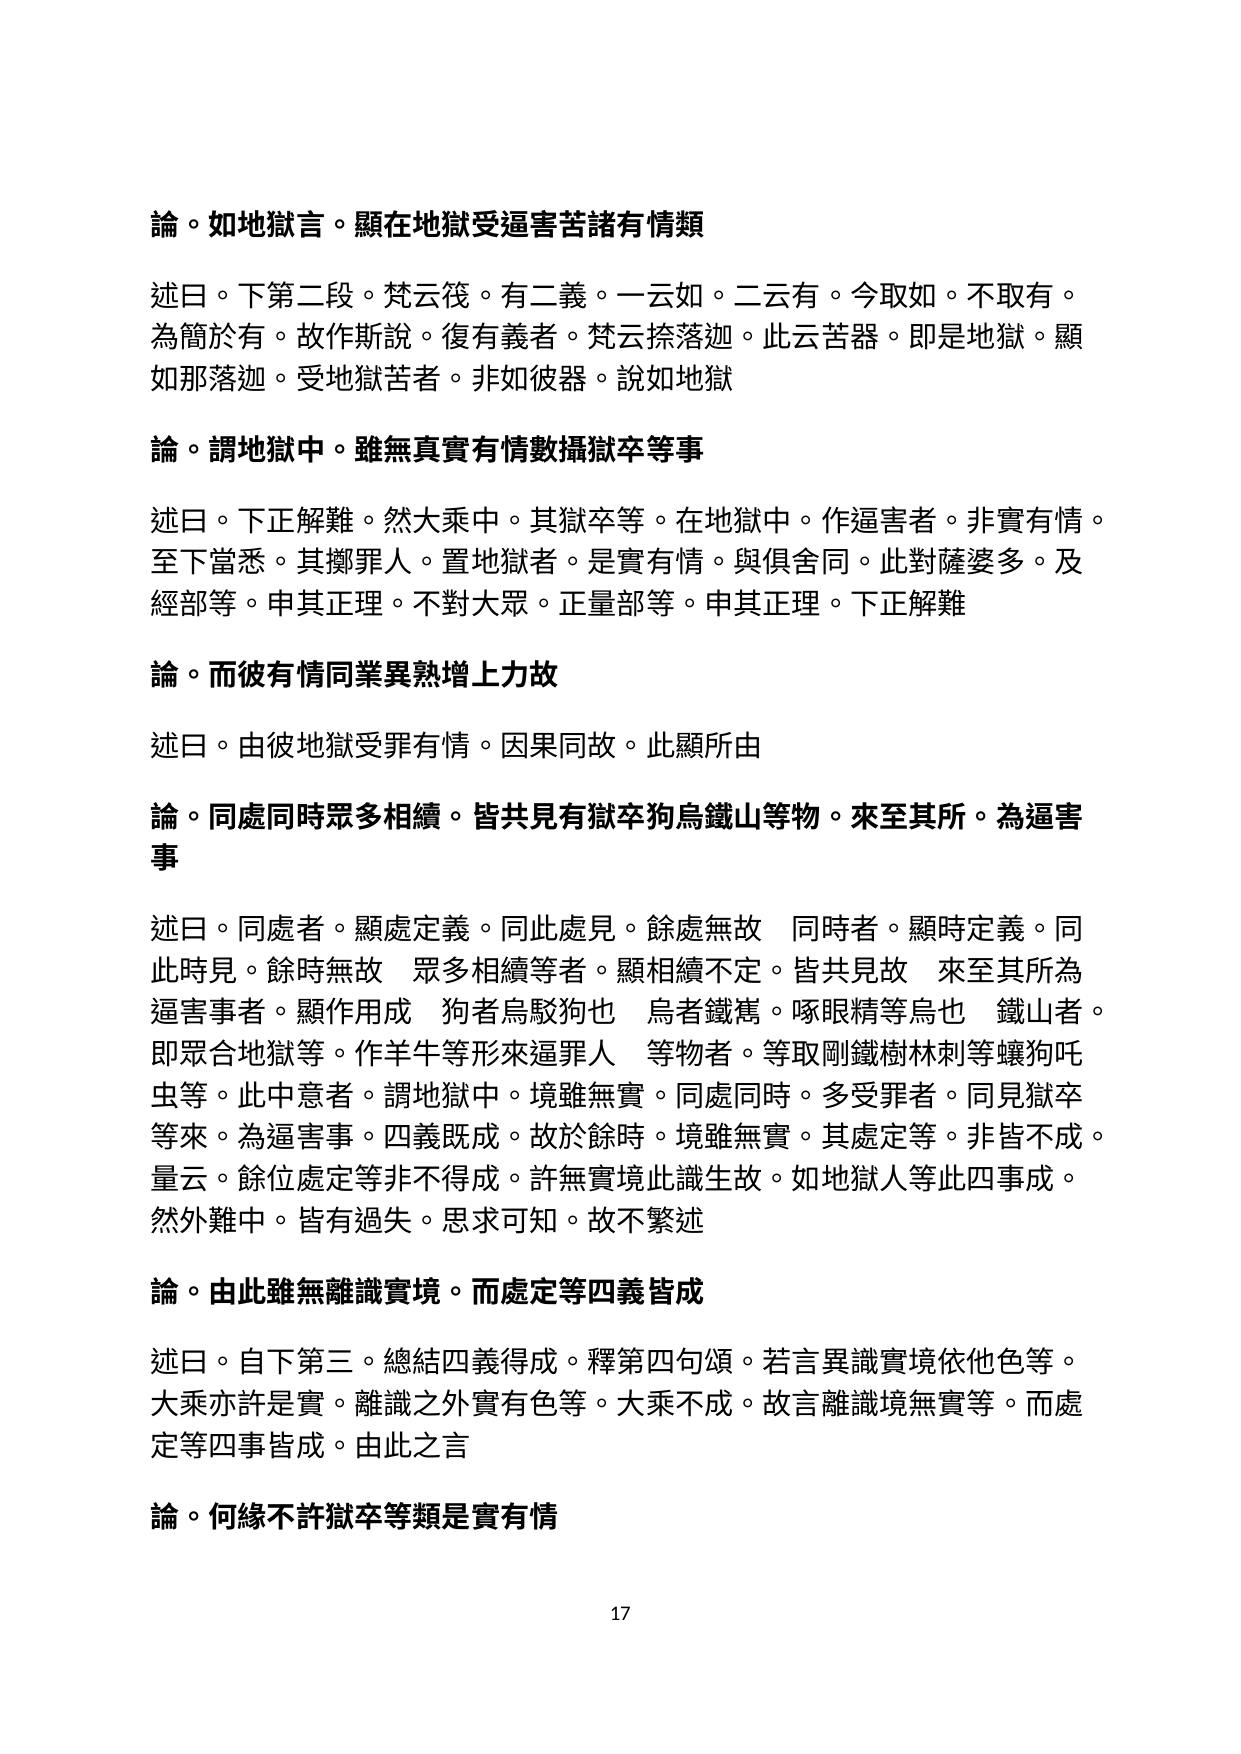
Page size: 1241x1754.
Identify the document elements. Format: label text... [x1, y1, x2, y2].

text 論。同處同時眾多相續。皆共見有獄卒狗烏鐵山等物。來至其所。為逼害事 [150, 794, 1090, 877]
text 論。由此雖無離識實境。而處定等四義皆成 [150, 1269, 1090, 1310]
text 論。謂地獄中。雖無真實有情數攝獄卒等事 [150, 427, 1090, 469]
text 述曰。下正解難。然大乘中。其獄卒等。在地獄中。作逼害者。非實有情。至下當悉。其擲罪人。置地獄者。是實有情。與俱舍同。此對薩婆多。及經部等。申其正理。不對大眾。正量部等。申其正理。下正解難 [150, 498, 1090, 623]
text 論。而彼有情同業異熟增上力故 [150, 652, 1090, 694]
text 論。如地獄言。顯在地獄受逼害苦諸有情類 [150, 202, 1090, 244]
text 述曰。下第二段。梵云筏。有二義。一云如。二云有。今取如。不取有。為簡於有。故作斯說。復有義者。梵云捺落迦。此云苦器。即是地獄。顯如那落迦。受地獄苦者。非如彼器。說如地獄 [150, 273, 1090, 398]
text 述曰。由彼地獄受罪有情。因果同故。此顯所由 [150, 723, 1090, 764]
text 論。何緣不許獄卒等類是實有情 [150, 1494, 1090, 1535]
text 述曰。自下第三。總結四義得成。釋第四句頌。若言異識實境依他色等。大乘亦許是實。離識之外實有色等。大乘不成。故言離識境無實等。而處定等四事皆成。由此之言 [150, 1339, 1090, 1464]
text 述曰。同處者。顯處定義。同此處見。餘處無故 同時者。顯時定義。同此時見。餘時無故 眾多相續等者。顯相續不定。皆共見故 來至其所為逼害事者。顯作用成 狗者烏駁狗也 烏者鐵嶲。啄眼精等烏也 鐵山者。即眾合地獄等。作羊牛等形來逼罪人 等物者。等取剛鐵樹林刺等蠰狗吒虫等。此中意者。謂地獄中。境雖無實。同處同時。多受罪者。同見獄卒等來。為逼害事。四義既成。故於餘時。境雖無實。其處定等。非皆不成。量云。餘位處定等非不得成。許無實境此識生故。如地獄人等此四事成。然外難中。皆有過失。思求可知。故不繁述 [150, 906, 1090, 1239]
